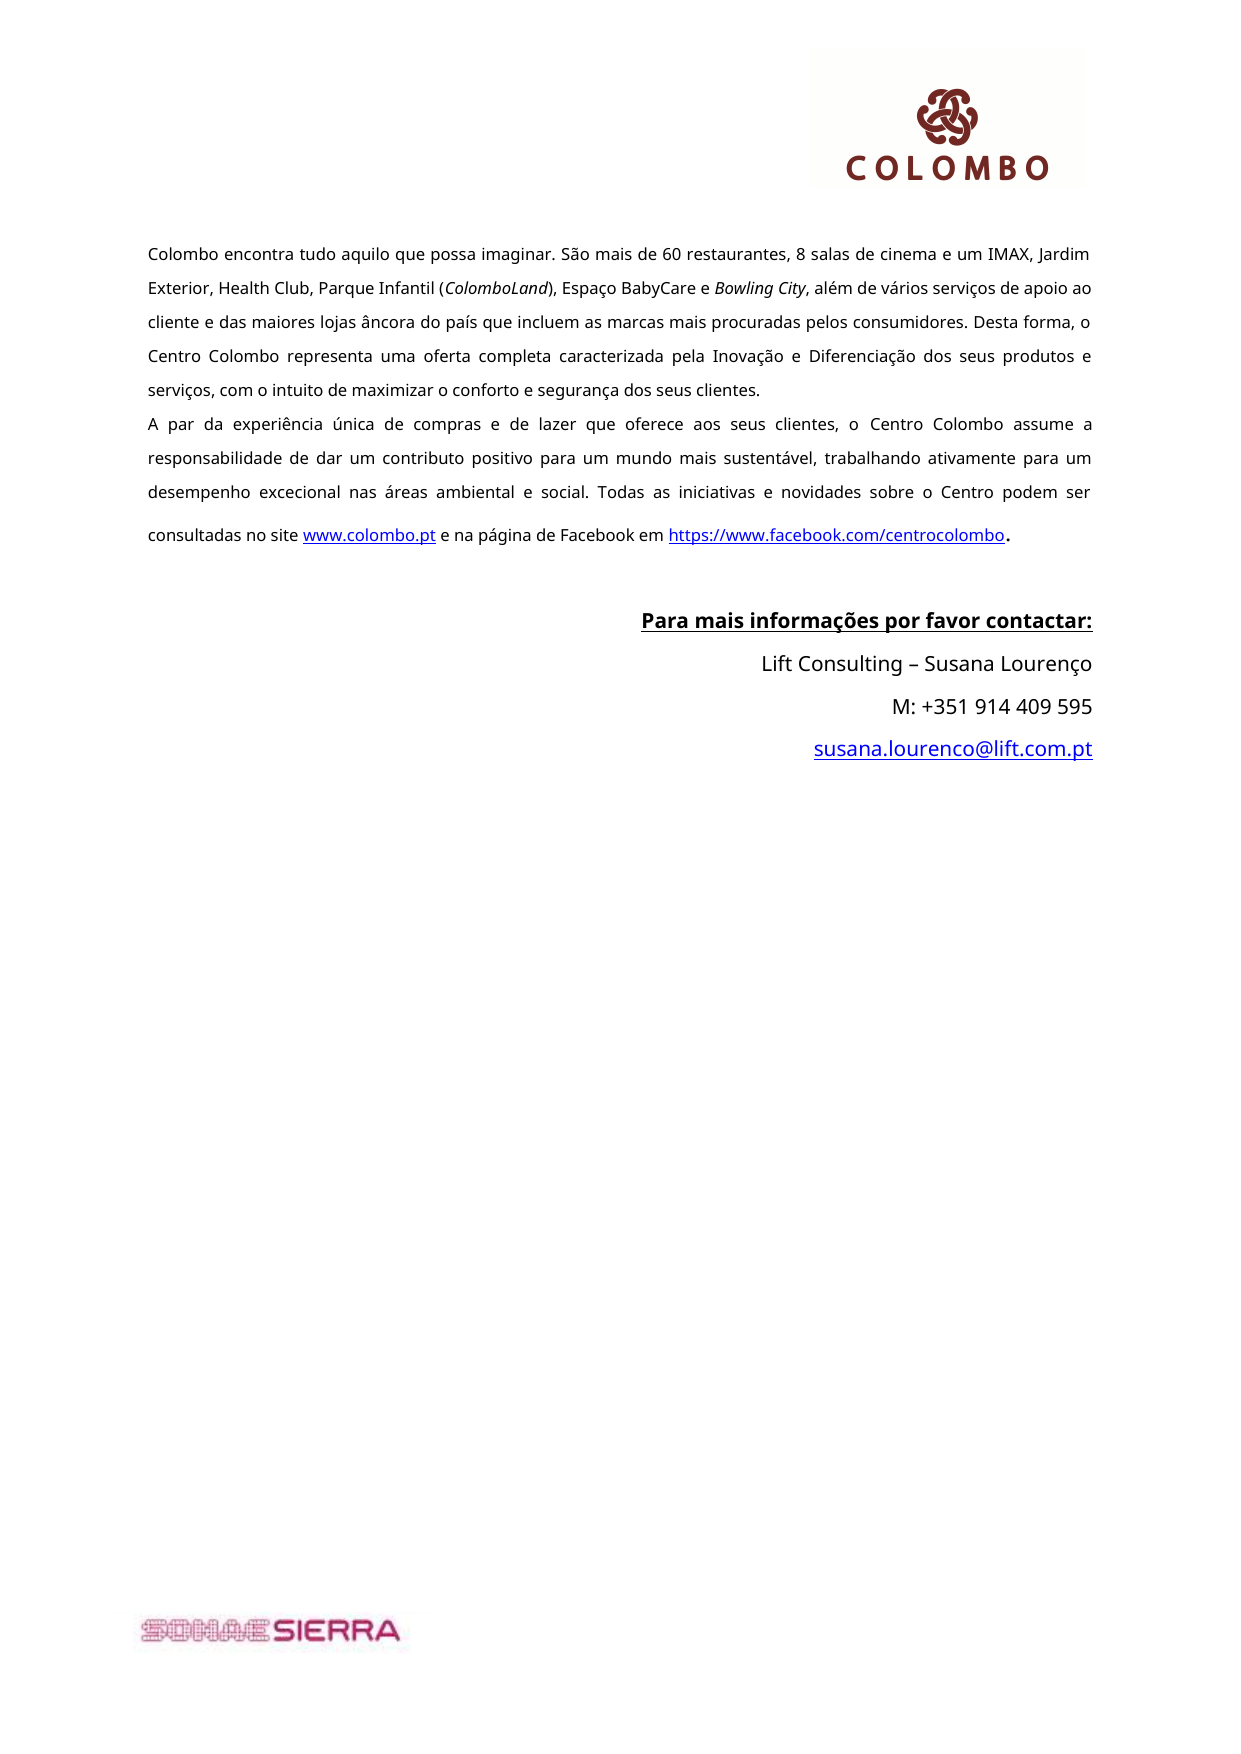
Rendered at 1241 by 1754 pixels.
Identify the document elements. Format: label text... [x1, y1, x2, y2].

picture [109, 1612, 433, 1659]
picture [810, 47, 1086, 188]
text Para mais informações por favor contactar: [148, 607, 1092, 635]
text A par da experiência única de compras e de lazer que oferece aos seus clientes, o Centro Colombo assume a responsabilidade de dar um contributo positivo para um mundo mais sustentável, trabalhando ativamente para um desempenho excecional nas áreas ambiental e social. Todas as iniciativas e novidades sobre o Centro podem ser consultadas no site www.colombo.pt e na página de Facebook em https://www.facebook.com/centrocolombo. [148, 413, 1092, 547]
text Lift Consulting – Susana Lourenço M: +351 914 409 595 susana.lourenco@lift.com.pt [148, 649, 1092, 763]
